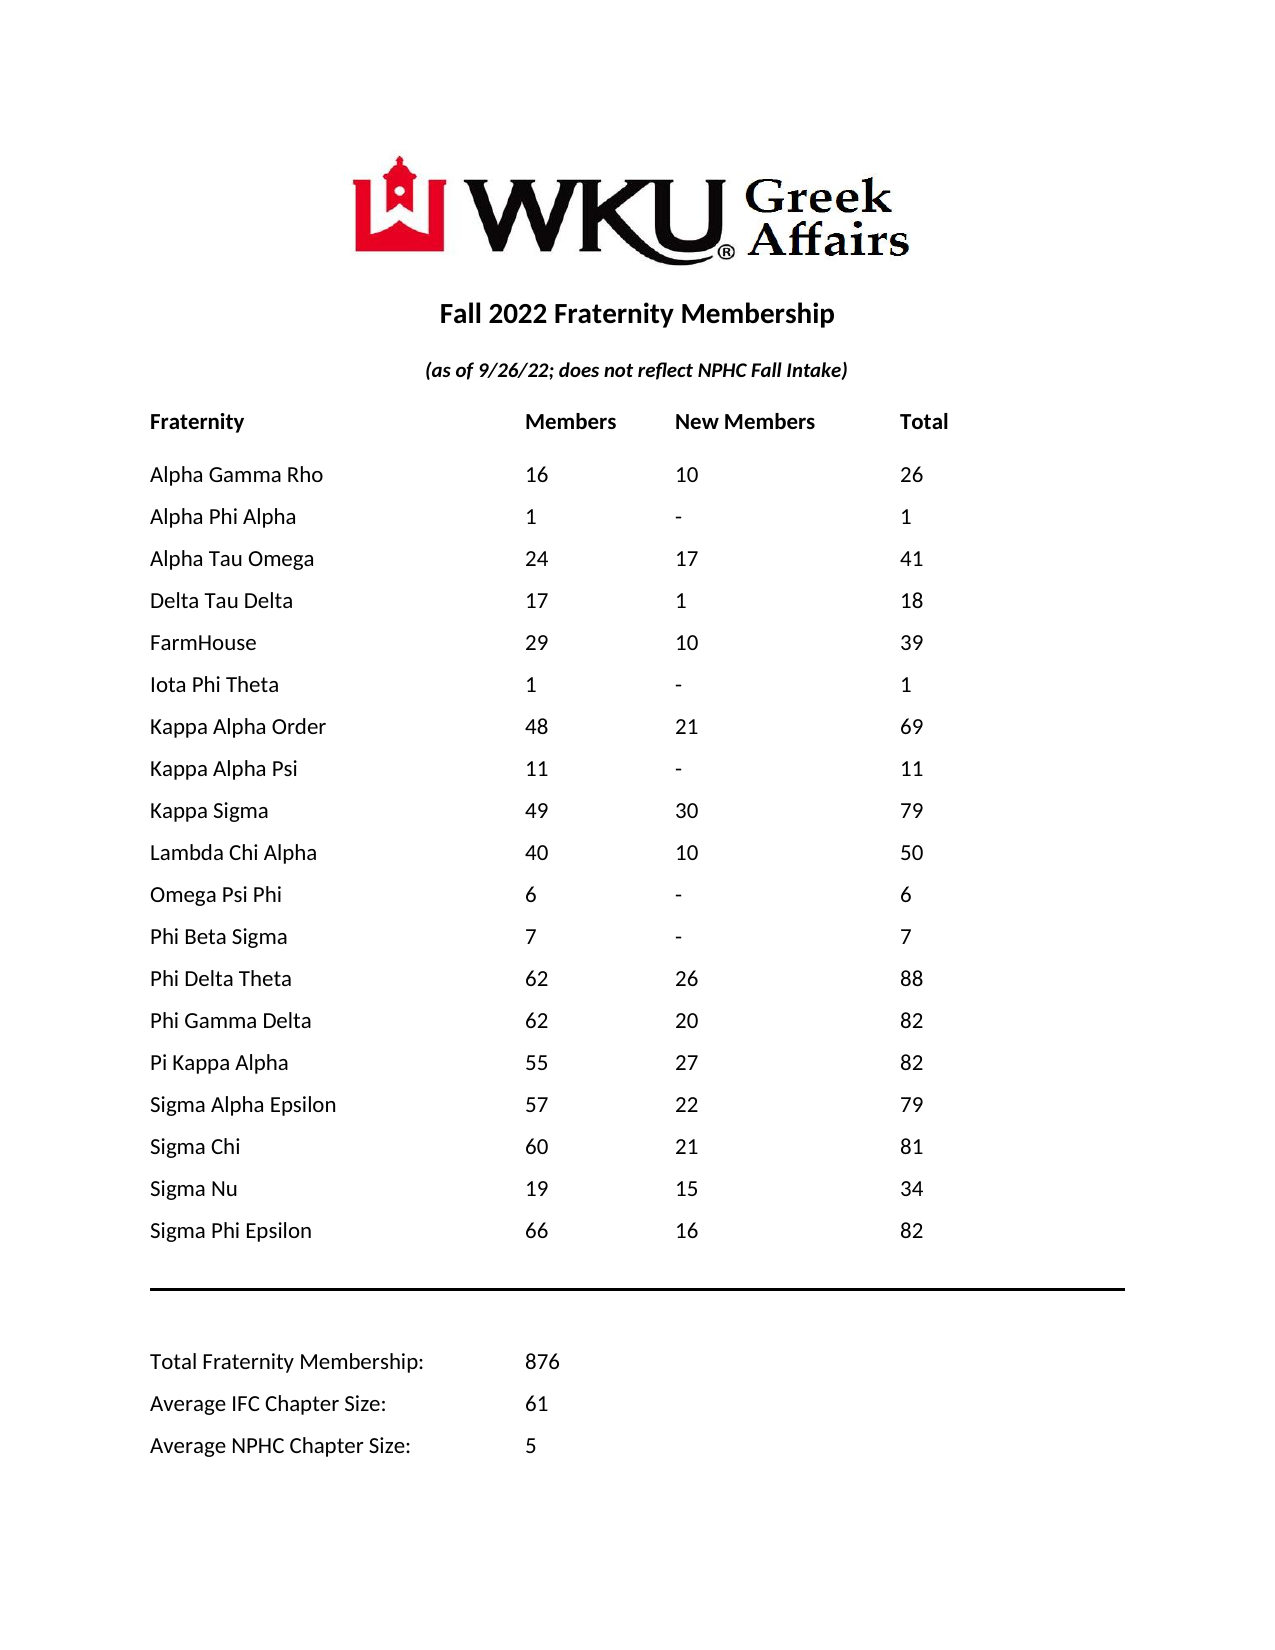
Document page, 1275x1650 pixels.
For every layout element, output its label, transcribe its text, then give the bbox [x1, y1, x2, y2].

text Average NPHC Chapter Size: 5 [150, 1431, 1125, 1459]
text Kappa Alpha Order 48 21 69 [150, 712, 1125, 740]
text Phi Delta Theta 62 26 88 [150, 964, 1125, 992]
picture [341, 150, 934, 271]
text Kappa Alpha Psi 11 - 11 [150, 754, 1125, 782]
text Fraternity Members New Members Total [150, 407, 1125, 435]
text Iota Phi Theta 1 - 1 [150, 670, 1125, 698]
text Delta Tau Delta 17 1 18 [150, 586, 1125, 614]
text Alpha Gamma Rho 16 10 26 [150, 460, 1125, 488]
text Omega Psi Phi 6 - 6 Phi Beta Sigma 7 - 7 [150, 880, 1125, 950]
text Sigma Phi Epsilon 66 16 82 [150, 1216, 1125, 1288]
text Phi Gamma Delta 62 20 82 [150, 1006, 1125, 1034]
text Total Fraternity Membership: 876 [150, 1347, 1125, 1375]
text Alpha Phi Alpha 1 - 1 [150, 502, 1125, 530]
text Kappa Sigma 49 30 79 [150, 796, 1125, 824]
text FarmHouse 29 10 39 [150, 628, 1125, 656]
text Pi Kappa Alpha 55 27 82 [150, 1048, 1125, 1076]
text Lambda Chi Alpha 40 10 50 [150, 838, 1125, 866]
text Sigma Alpha Epsilon 57 22 79 [150, 1090, 1125, 1118]
text Sigma Chi 60 21 81 [150, 1132, 1125, 1160]
text Alpha Tau Omega 24 17 41 [150, 544, 1125, 572]
text Fall 2022 Fraternity Membership [150, 295, 1125, 331]
text Average IFC Chapter Size: 61 [150, 1389, 1125, 1417]
text Sigma Nu 19 15 34 [150, 1174, 1125, 1202]
text (as of 9/26/22; does not reflect NPHC Fall Intake) [150, 357, 1125, 382]
